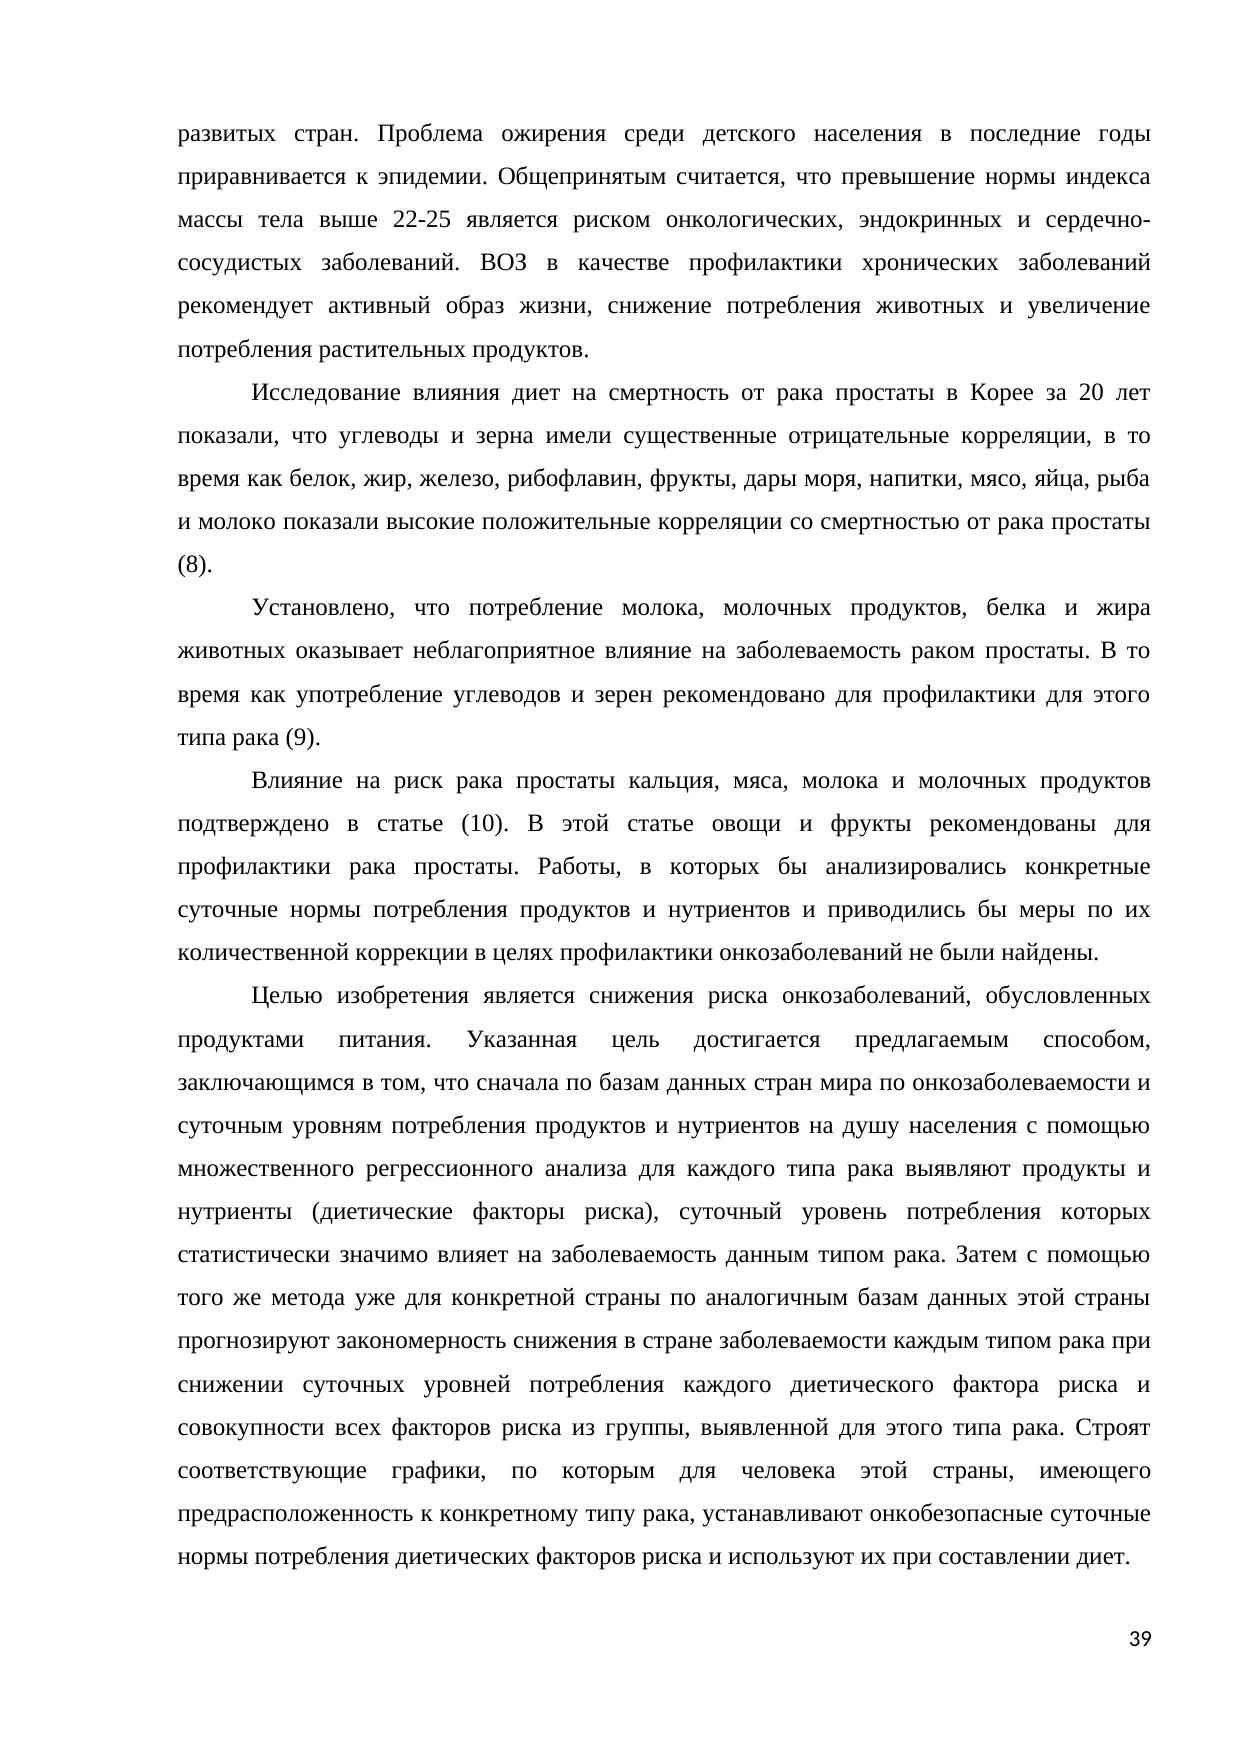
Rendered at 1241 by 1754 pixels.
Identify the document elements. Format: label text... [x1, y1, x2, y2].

text Исследование влияния диет на смертность от рака простаты в Корее за 20 лет показали, что углеводы и зерна имели существенные отрицательные корреляции, в то время как белок, жир, железо, рибофлавин, фрукты, дары моря, напитки, мясо, яйца, рыба и молоко показали высокие положительные корреляции со смертностью от рака простаты (8). [177, 377, 1152, 578]
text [177, 118, 1152, 362]
text Целью изобретения является снижения риска онкозаболеваний, обусловленных продуктами питания. Указанная цель достигается предлагаемым способом, заключающимся в том, что сначала по базам данных стран мира по онкозаболеваемости и суточным уровням потребления продуктов и нутриентов на душу населения с помощью множественного регрессионного анализа для каждого типа рака выявляют продукты и нутриенты (диетические факторы риска), суточный уровень потребления которых статистически значимо влияет на заболеваемость данным типом рака. Затем с помощью того же метода уже для конкретной страны по аналогичным базам данных этой страны прогнозируют закономерность снижения в стране заболеваемости каждым типом рака при снижении суточных уровней потребления каждого диетического фактора риска и совокупности всех факторов риска из группы, выявленной для этого типа рака. Строят соответствующие графики, по которым для человека этой страны, имеющего предрасположенность к конкретному типу рака, устанавливают онкобезопасные суточные нормы потребления диетических факторов риска и используют их при составлении диет. [177, 981, 1152, 1570]
text Влияние на риск рака простаты кальция, мяса, молока и молочных продуктов подтверждено в статье (10). В этой статье овощи и фрукты рекомендованы для профилактики рака простаты. Работы, в которых бы анализировались конкретные суточные нормы потребления продуктов и нутриентов и приводились бы меры по их количественной коррекции в целях профилактики онкозаболеваний не были найдены. [177, 765, 1152, 966]
text Установлено, что потребление молока, молочных продуктов, белка и жира животных оказывает неблагоприятное влияние на заболеваемость раком простаты. В то время как употребление углеводов и зерен рекомендовано для профилактики для этого типа рака (9). [177, 592, 1152, 751]
